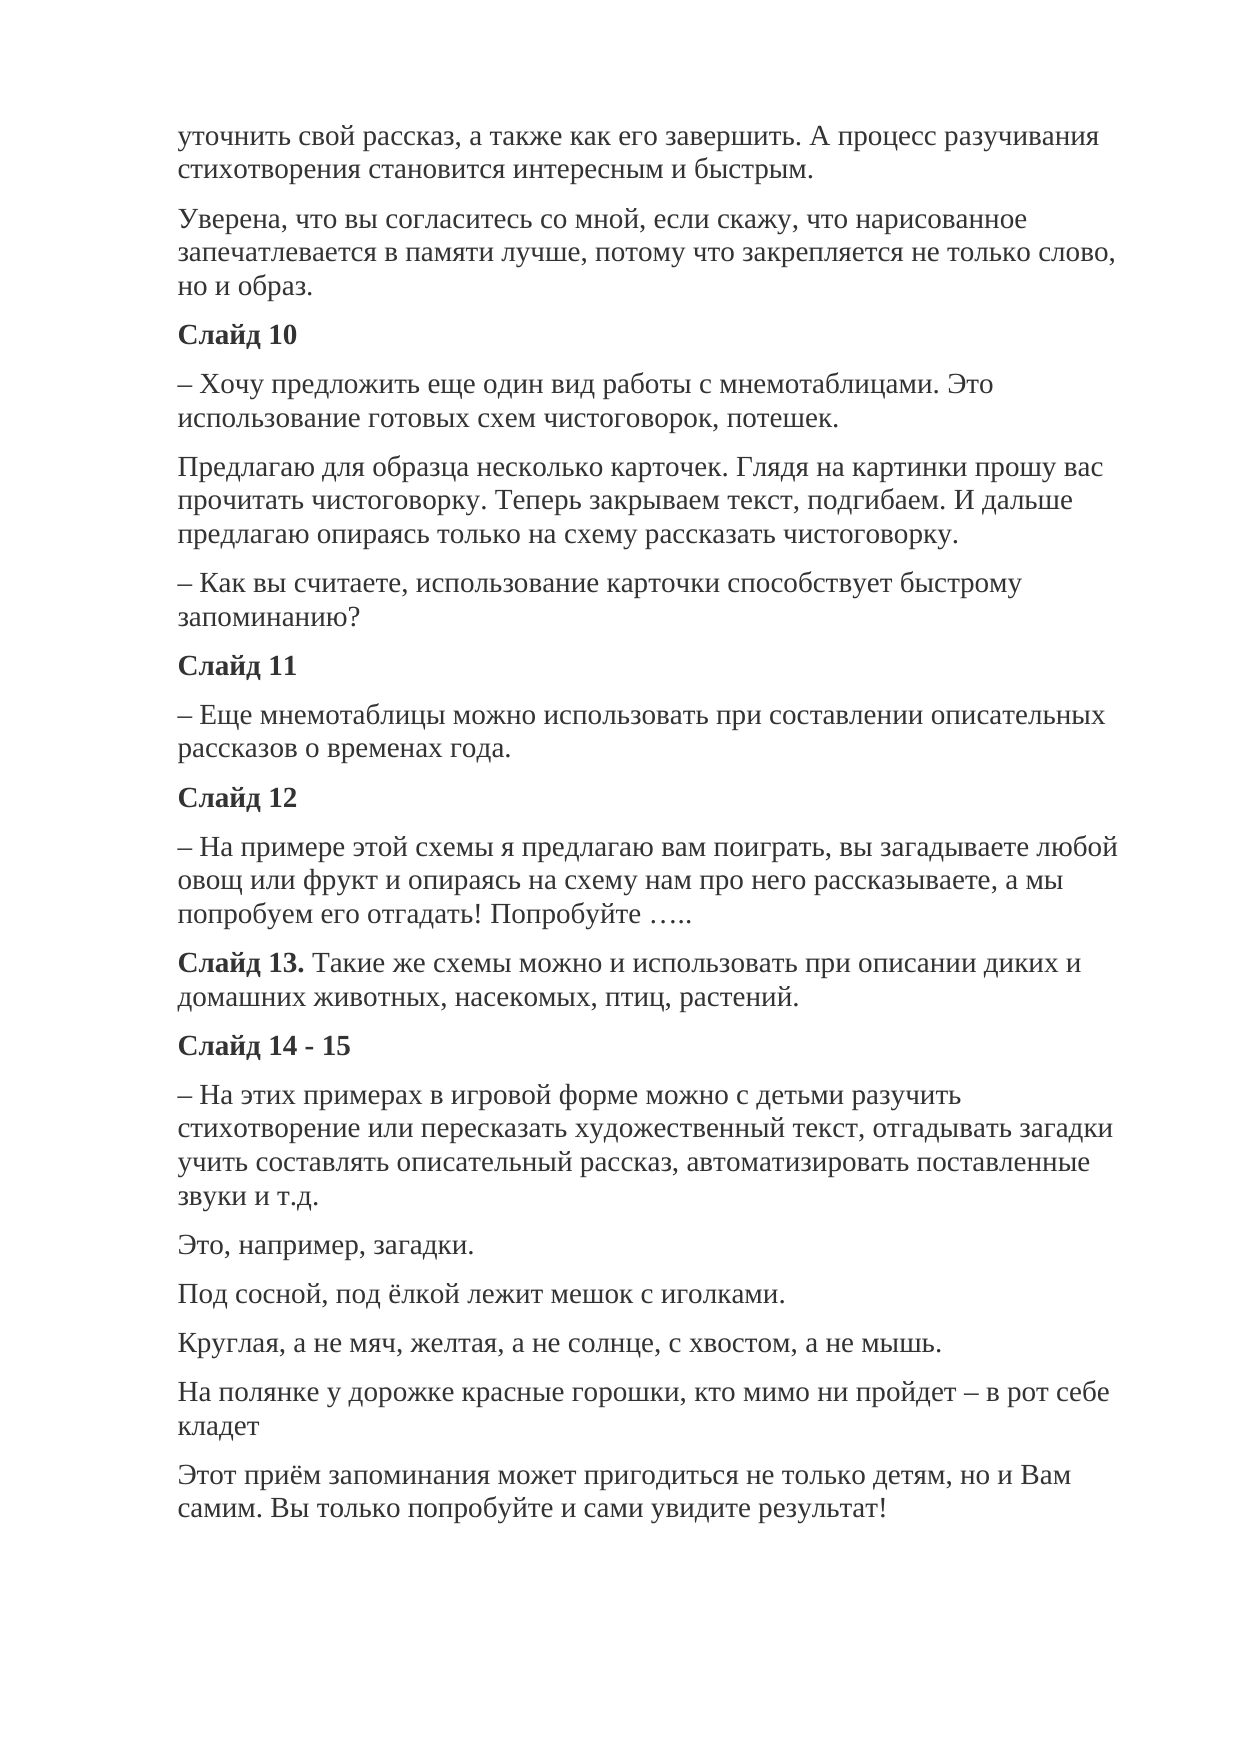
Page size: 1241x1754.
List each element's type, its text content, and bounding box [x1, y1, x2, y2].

text Слайд 10 [177, 317, 1152, 351]
text – Как вы считаете, использование карточки способствует быстрому запоминанию? [177, 565, 1152, 632]
text Этот приём запоминания может пригодиться не только детям, но и Вам самим. Вы только попробуйте и сами увидите результат! [177, 1457, 1152, 1524]
text Слайд 12 [177, 780, 1152, 813]
text – На этих примерах в игровой форме можно с детьми разучить стихотворение или пересказать художественный текст, отгадывать загадки учить составлять описательный рассказ, автоматизировать поставленные звуки и т.д. [177, 1077, 1152, 1211]
text Слайд 14 - 15 [177, 1028, 1152, 1061]
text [177, 118, 1152, 185]
text – Хочу предложить еще один вид работы с мнемотаблицами. Это использование готовых схем чистоговорок, потешек. [177, 366, 1152, 433]
text – На примере этой схемы я предлагаю вам поиграть, вы загадываете любой овощ или фрукт и опираясь на схему нам про него рассказываете, а мы попробуем его отгадать! Попробуйте ….. [177, 829, 1152, 929]
text Круглая, а не мяч, желтая, а не солнце, с хвостом, а не мышь. [177, 1325, 1152, 1359]
text Предлагаю для образца несколько карточек. Глядя на картинки прошу вас прочитать чистоговорку. Теперь закрываем текст, подгибаем. И дальше предлагаю опираясь только на схему рассказать чистоговорку. [177, 449, 1152, 549]
text На полянке у дорожке красные горошки, кто мимо ни пройдет – в рот себе кладет [177, 1374, 1152, 1441]
text – Еще мнемотаблицы можно использовать при составлении описательных рассказов о временах года. [177, 697, 1152, 764]
text Слайд 11 [177, 648, 1152, 681]
text Уверена, что вы согласитесь со мной, если скажу, что нарисованное запечатлевается в памяти лучше, потому что закрепляется не только слово, но и образ. [177, 201, 1152, 301]
text Это, например, загадки. [177, 1227, 1152, 1260]
text Под сосной, под ёлкой лежит мешок с иголками. [177, 1276, 1152, 1309]
text Слайд 13. Такие же схемы можно и использовать при описании диких и домашних животных, насекомых, птиц, растений. [177, 945, 1152, 1012]
